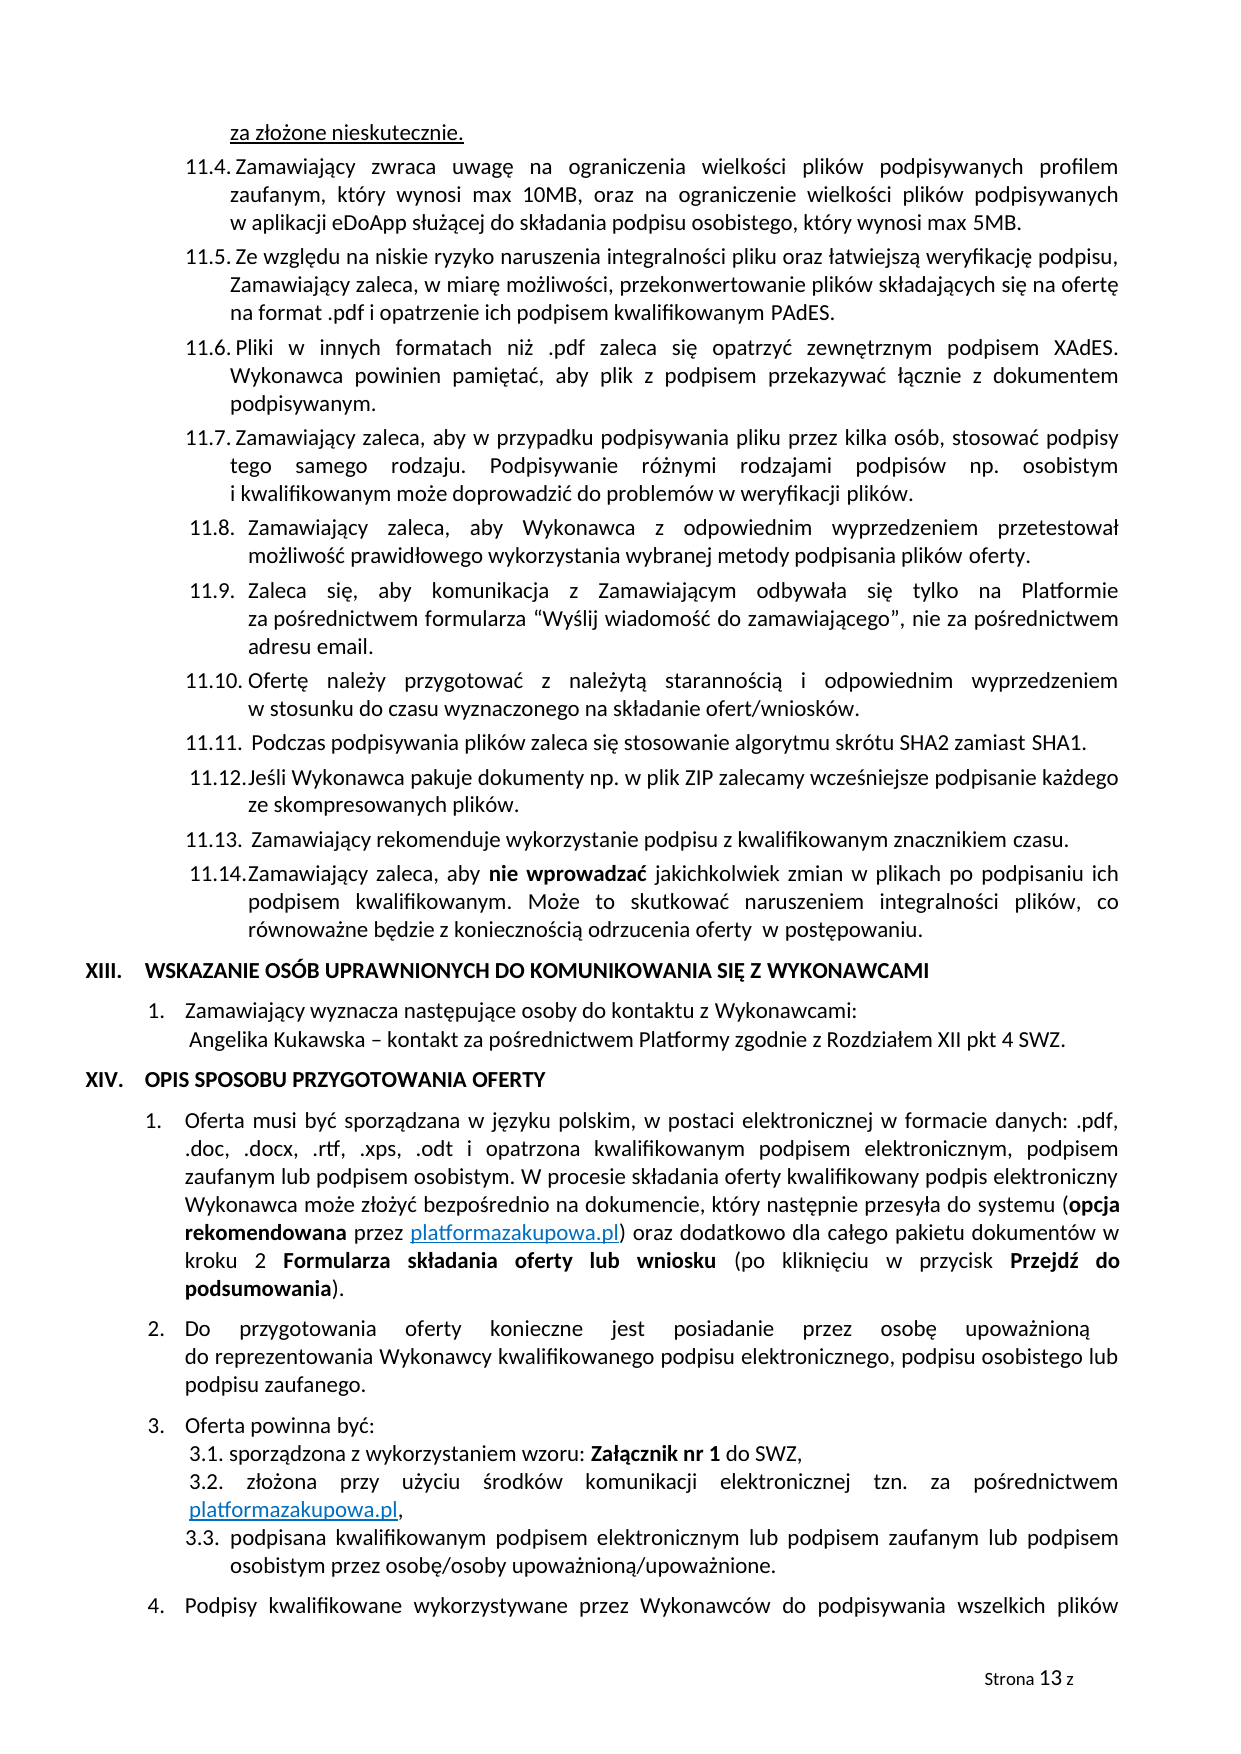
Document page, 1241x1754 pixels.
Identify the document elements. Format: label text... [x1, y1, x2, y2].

list Zamawiający zaleca, aby w przypadku podpisywania pliku przez kilka osób, stosować podpisy tego samego rodzaju. Podpisywanie różnymi rodzajami podpisów np. osobistym i kwalifikowanym może doprowadzić do problemów w weryfikacji plików. [185, 423, 1120, 507]
list Ze względu na niskie ryzyko naruszenia integralności pliku oraz łatwiejszą weryfikację podpisu, Zamawiający zaleca, w miarę możliwości, przekonwertowanie plików składających się na ofertę na format .pdf i opatrzenie ich podpisem kwalifikowanym PAdES. [185, 242, 1120, 326]
list podpisana kwalifikowanym podpisem elektronicznym lub podpisem zaufanym lub podpisem osobistym przez osobę/osoby upoważnioną/upoważnione. [185, 1523, 1120, 1579]
subtitle WSKAZANIE OSÓB UPRAWNIONYCH DO KOMUNIKOWANIA SIĘ Z WYKONAWCAMI [85, 956, 1120, 984]
list Zaleca się, aby komunikacja z Zamawiającym odbywała się tylko na Platformie za pośrednictwem formularza “Wyślij wiadomość do zamawiającego”, nie za pośrednictwem adresu email. [189, 576, 1120, 660]
list Zamawiający rekomenduje wykorzystanie podpisu z kwalifikowanym znacznikiem czasu. [185, 825, 1120, 853]
list Podczas podpisywania plików zaleca się stosowanie algorytmu skrótu SHA2 zamiast SHA1. [185, 728, 1120, 757]
list Ofertę należy przygotować z należytą starannością i odpowiednim wyprzedzeniem w stosunku do czasu wyznaczonego na składanie ofert/wniosków. [185, 666, 1120, 722]
list Oferta musi być sporządzana w języku polskim, w postaci elektronicznej w formacie danych: .pdf, .doc, .docx, .rtf, .xps, .odt i opatrzona kwalifikowanym podpisem elektronicznym, podpisem zaufanym lub podpisem osobistym. W procesie składania oferty kwalifikowany podpis elektroniczny Wykonawca może złożyć bezpośrednio na dokumencie, który następnie przesyła do systemu (opcja rekomendowana przez platformazakupowa.pl) oraz dodatkowo dla całego pakietu dokumentów w kroku 2 Formularza składania oferty lub wniosku (po kliknięciu w przycisk Przejdź do podsumowania). [144, 1106, 1120, 1302]
list Pliki w innych formatach niż .pdf zaleca się opatrzyć zewnętrznym podpisem XAdES. Wykonawca powinien pamiętać, aby plik z podpisem przekazywać łącznie z dokumentem podpisywanym. [185, 333, 1120, 417]
list Zamawiający zaleca, aby nie wprowadzać jakichkolwiek zmian w plikach po podpisaniu ich podpisem kwalifikowanym. Może to skutkować naruszeniem integralności plików, co równoważne będzie z koniecznością odrzucenia oferty w postępowaniu. [189, 859, 1120, 943]
text 3.1. sporządzona z wykorzystaniem wzoru: Załącznik nr 1 do SWZ, [85, 1439, 1120, 1467]
list Jeśli Wykonawca pakuje dokumenty np. w plik ZIP zalecamy wcześniejsze podpisanie każdego ze skompresowanych plików. [189, 763, 1120, 819]
list Do przygotowania oferty konieczne jest posiadanie przez osobę upoważnioną do reprezentowania Wykonawcy kwalifikowanego podpisu elektronicznego, podpisu osobistego lub podpisu zaufanego. [147, 1314, 1120, 1398]
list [185, 118, 1120, 146]
list Oferta powinna być: [147, 1411, 1120, 1439]
list Zamawiający zwraca uwagę na ograniczenia wielkości plików podpisywanych profilem zaufanym, który wynosi max 10MB, oraz na ograniczenie wielkości plików podpisywanych w aplikacji eDoApp służącej do składania podpisu osobistego, który wynosi max 5MB. [185, 152, 1120, 236]
subtitle OPIS SPOSOBU PRZYGOTOWANIA OFERTY [85, 1065, 1120, 1093]
list Zamawiający wyznacza następujące osoby do kontaktu z Wykonawcami: [147, 997, 1120, 1025]
text 3.2. złożona przy użyciu środków komunikacji elektronicznej tzn. za pośrednictwem platformazakupowa.pl, [189, 1467, 1120, 1523]
text Angelika Kukawska – kontakt za pośrednictwem Platformy zgodnie z Rozdziałem XII pkt 4 SWZ. [85, 1025, 1120, 1053]
list Zamawiający zaleca, aby Wykonawca z odpowiednim wyprzedzeniem przetestował możliwość prawidłowego wykorzystania wybranej metody podpisania plików oferty. [189, 513, 1120, 569]
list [147, 1592, 1120, 1619]
